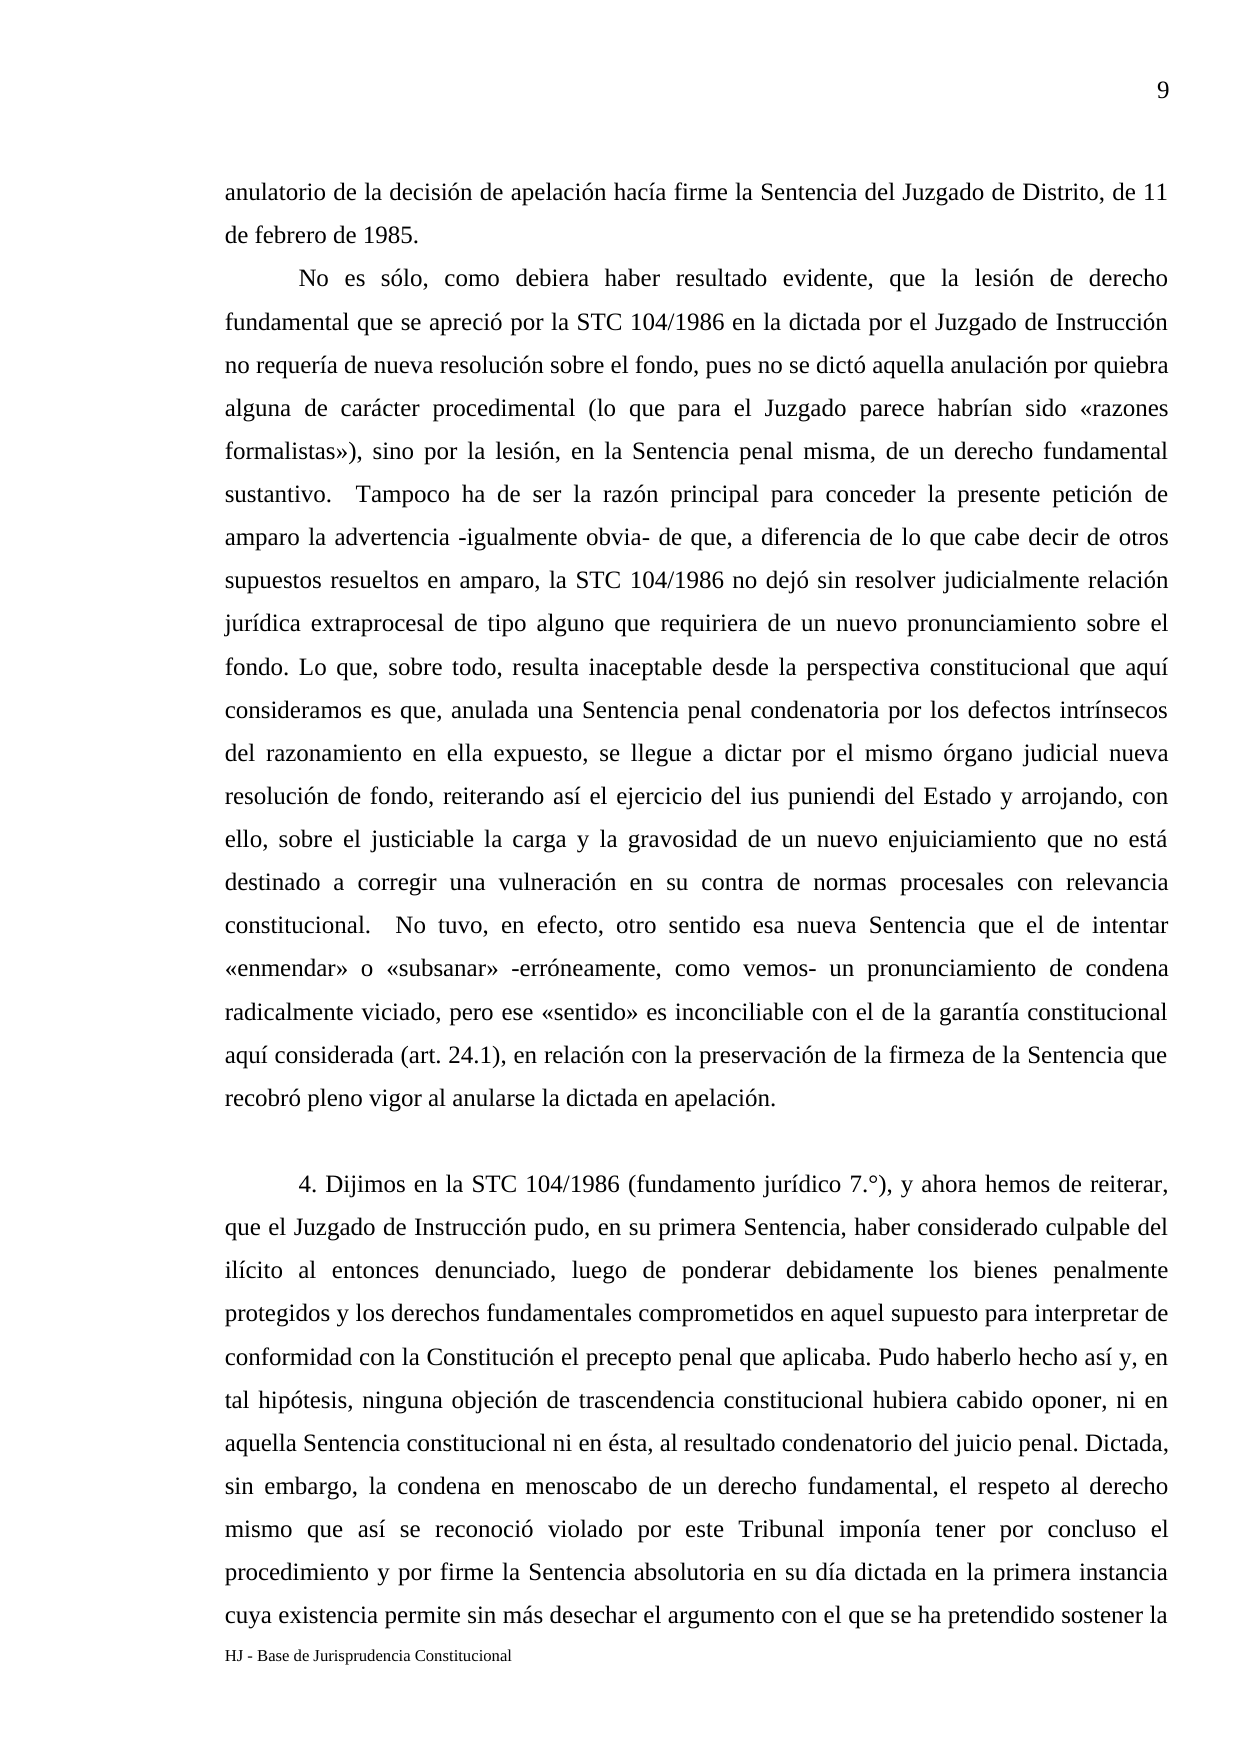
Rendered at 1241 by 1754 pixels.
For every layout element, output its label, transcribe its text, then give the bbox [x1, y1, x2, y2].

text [224, 177, 1169, 249]
text No es sólo, como debiera haber resultado evidente, que la lesión de derecho fundamental que se apreció por la STC 104/1986 en la dictada por el Juzgado de Instrucción no requería de nueva resolución sobre el fondo, pues no se dictó aquella anulación por quiebra alguna de carácter procedimental (lo que para el Juzgado parece habrían sido «razones formalistas»), sino por la lesión, en la Sentencia penal misma, de un derecho fundamental sustantivo. Tampoco ha de ser la razón principal para conceder la presente petición de amparo la advertencia -igualmente obvia- de que, a diferencia de lo que cabe decir de otros supuestos resueltos en amparo, la STC 104/1986 no dejó sin resolver judicialmente relación jurídica extraprocesal de tipo alguno que requiriera de un nuevo pronunciamiento sobre el fondo. Lo que, sobre todo, resulta inaceptable desde la perspectiva constitucional que aquí consideramos es que, anulada una Sentencia penal condenatoria por los defectos intrínsecos del razonamiento en ella expuesto, se llegue a dictar por el mismo órgano judicial nueva resolución de fondo, reiterando así el ejercicio del ius puniendi del Estado y arrojando, con ello, sobre el justiciable la carga y la gravosidad de un nuevo enjuiciamiento que no está destinado a corregir una vulneración en su contra de normas procesales con relevancia constitucional. No tuvo, en efecto, otro sentido esa nueva Sentencia que el de intentar «enmendar» o «subsanar» -erróneamente, como vemos- un pronunciamiento de condena radicalmente viciado, pero ese «sentido» es inconciliable con el de la garantía constitucional aquí considerada (art. 24.1), en relación con la preservación de la firmeza de la Sentencia que recobró pleno vigor al anularse la dictada en apelación. [224, 263, 1169, 1112]
